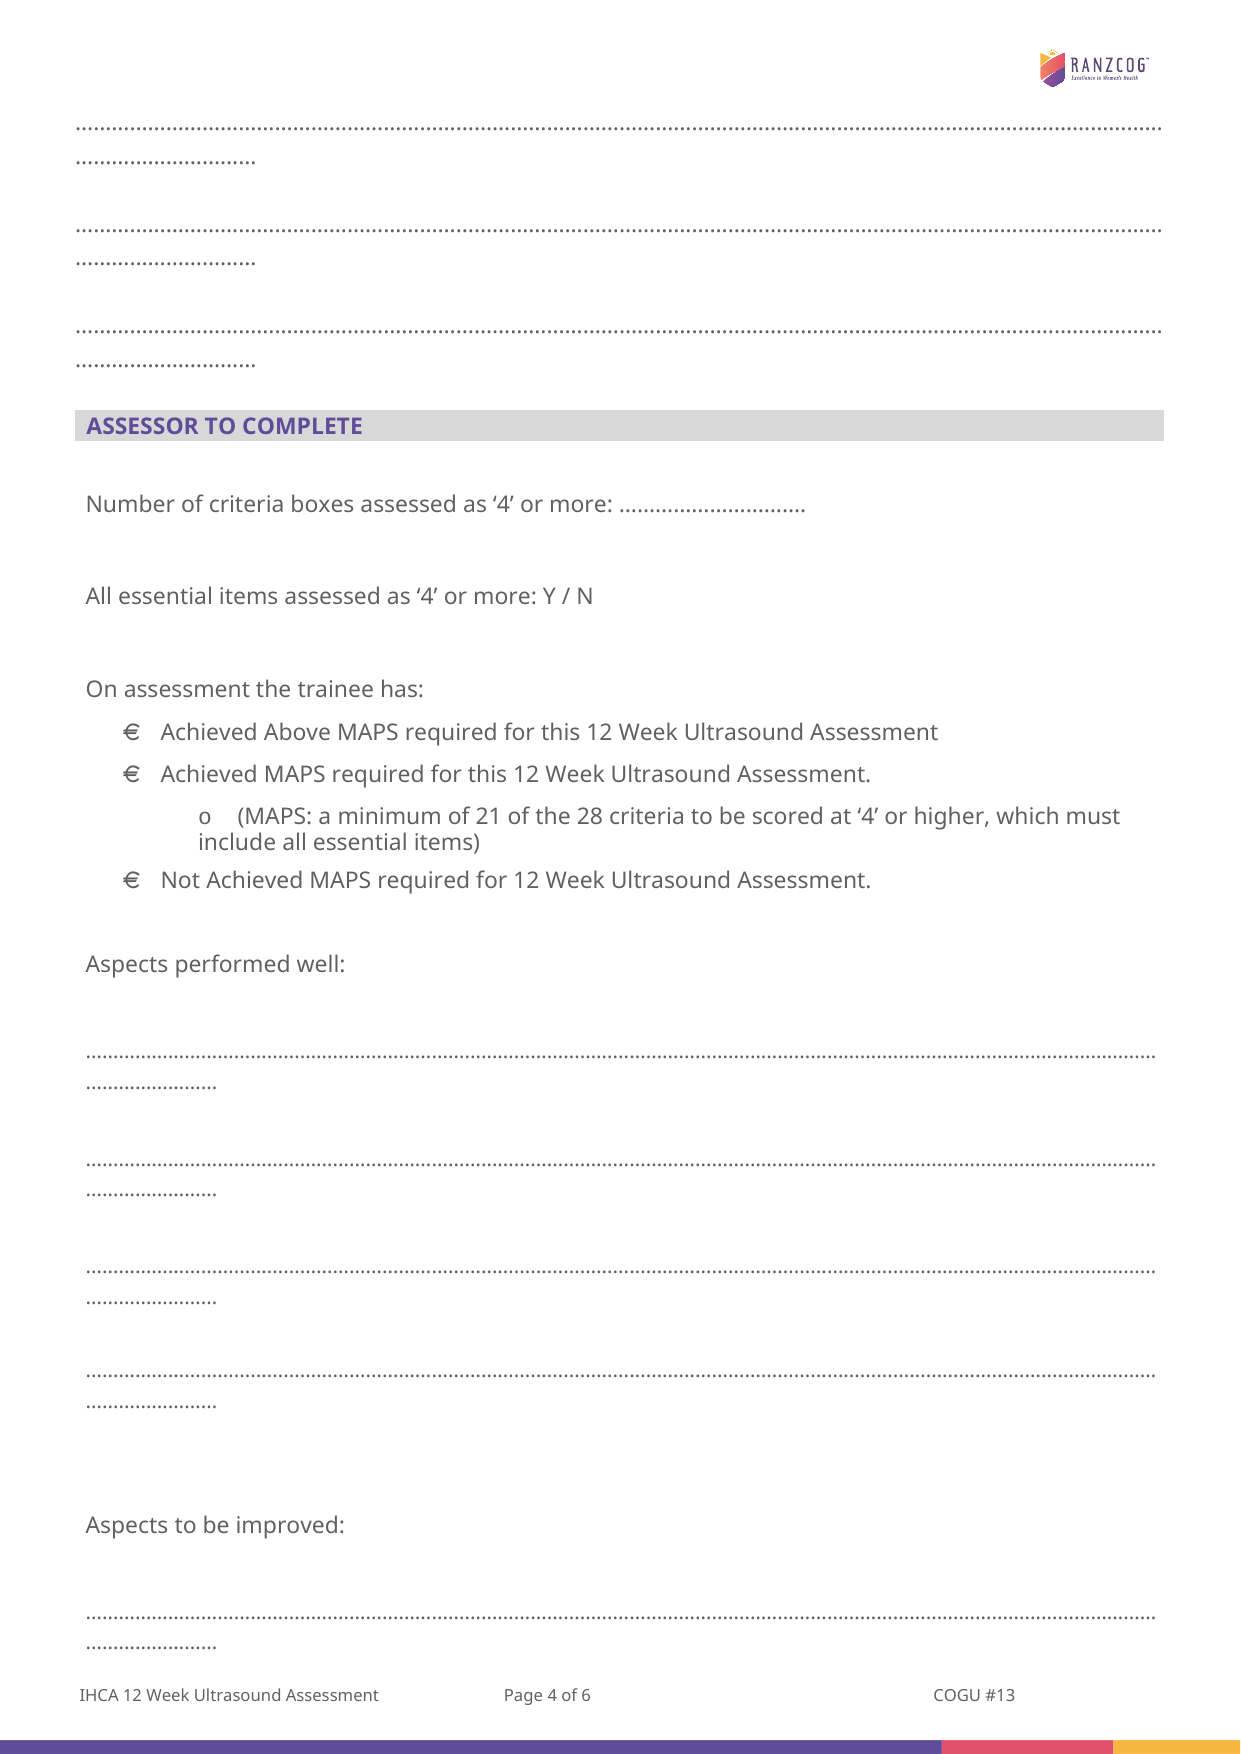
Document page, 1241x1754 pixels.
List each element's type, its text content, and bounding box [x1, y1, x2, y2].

text  Achieved MAPS required for this 12 Week Ultrasound Assessment. [123, 758, 1165, 789]
text o (MAPS: a minimum of 21 of the 28 criteria to be scored at ‘4’ or higher, which must include all essential items) [198, 804, 1165, 856]
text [85, 1355, 1165, 1414]
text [75, 106, 1165, 171]
text ………………………………………………………………………………………………………………………………………………………………………………………………… [85, 1036, 1165, 1095]
text All essential items assessed as ‘4’ or more: Y / N [85, 580, 1165, 611]
table_header ASSESSOR TO COMPLETE [75, 410, 1164, 441]
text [75, 309, 1165, 374]
text Aspects to be improved: [85, 1509, 1165, 1540]
text  Achieved Above MAPS required for this 12 Week Ultrasound Assessment [123, 719, 1165, 745]
text Aspects performed well: [85, 948, 1165, 979]
picture [0, 1740, 1241, 1754]
text  Not Achieved MAPS required for 12 Week Ultrasound Assessment. [123, 868, 1165, 894]
text ………………………………………………………………………………………………………………………………………………………………………………………………… [85, 1251, 1165, 1310]
text On assessment the trainee has: [85, 673, 1165, 704]
text ………………………………………………………………………………………………………………………………………………………………………………………………… [85, 1144, 1165, 1203]
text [85, 1597, 1165, 1656]
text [75, 208, 1165, 273]
text Number of criteria boxes assessed as ‘4’ or more: …………………………. [85, 488, 1165, 519]
